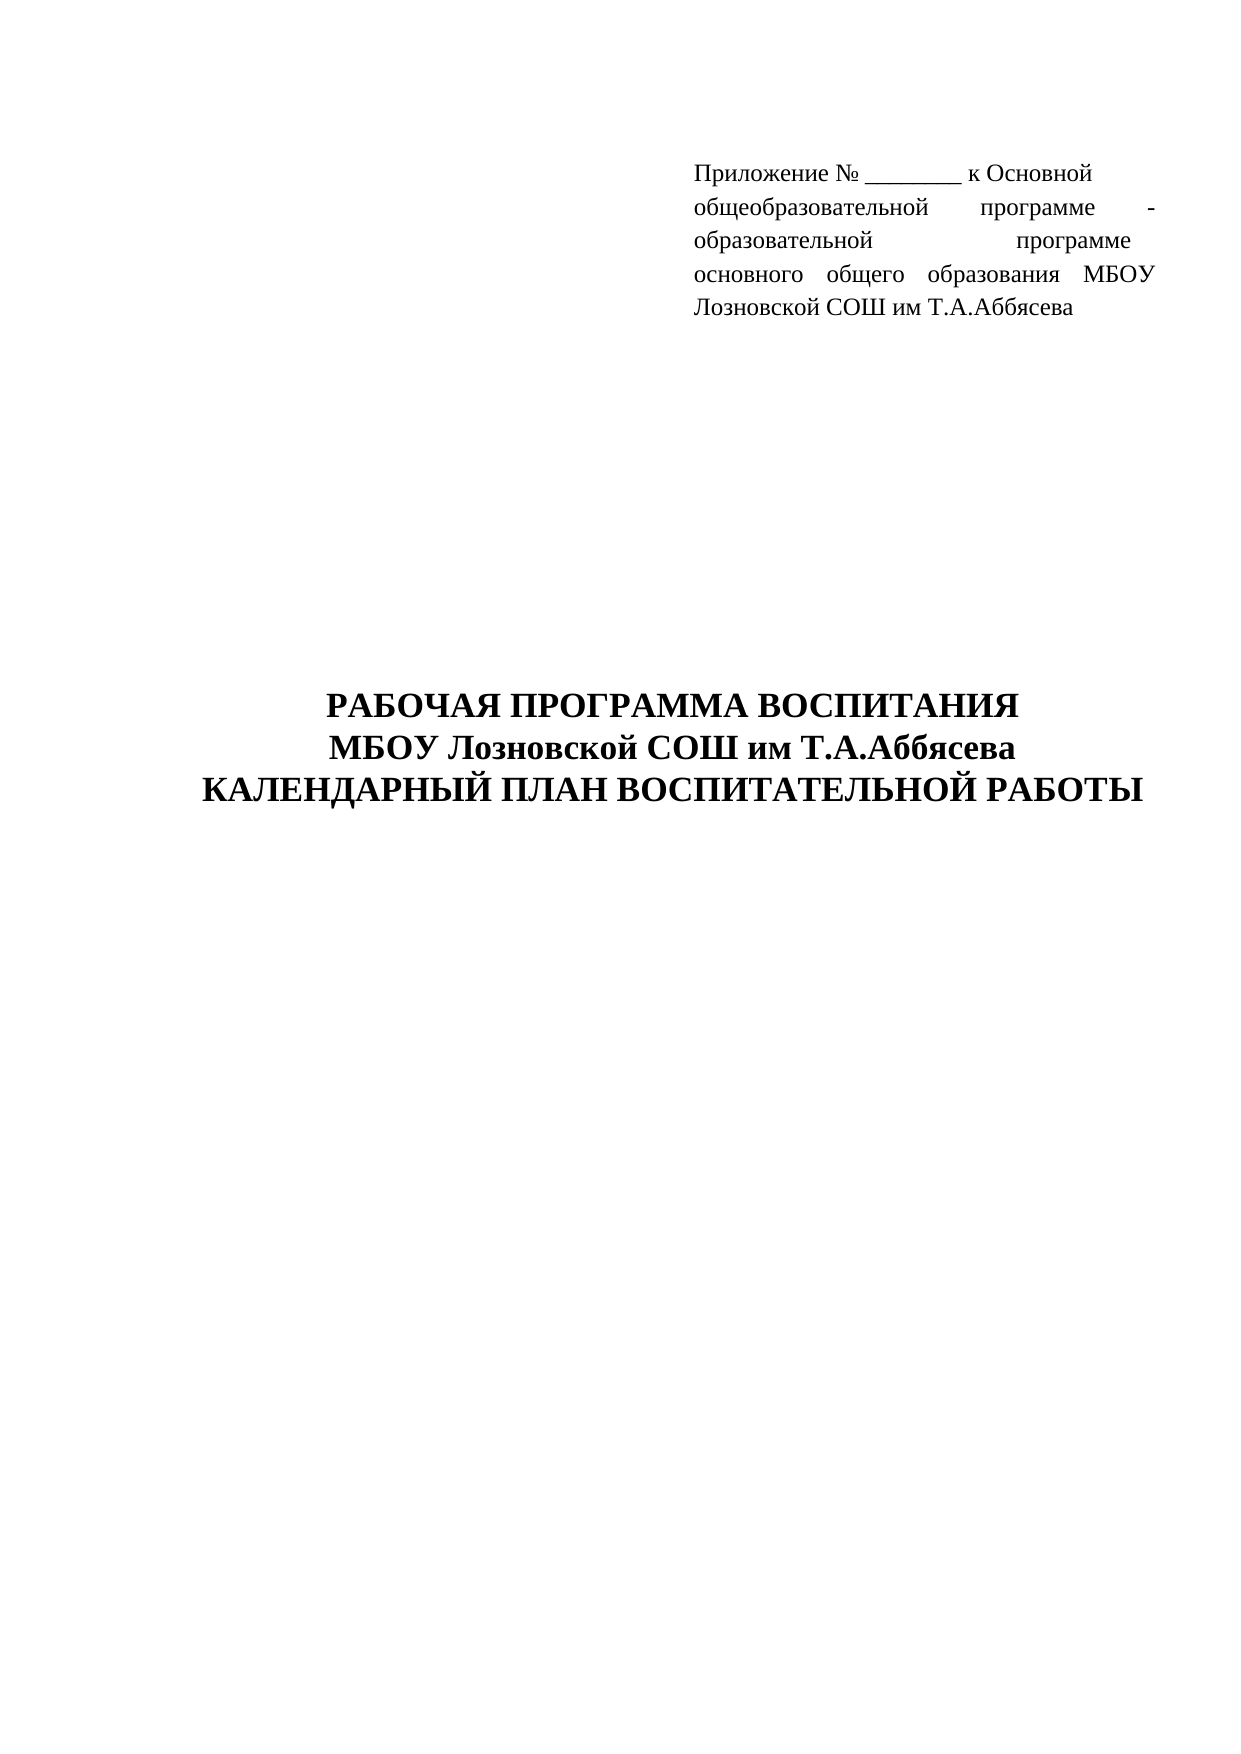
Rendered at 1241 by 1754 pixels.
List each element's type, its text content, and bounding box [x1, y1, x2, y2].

text общеобразовательной программе - образовательной программе [694, 188, 1156, 255]
text Приложение № к Основной [694, 154, 1156, 188]
text РАБОЧАЯ ПРОГРАММА ВОСПИТАНИЯ [189, 684, 1156, 726]
text МБОУ Лозновской СОШ им Т.А.Аббясева КАЛЕНДАРНЫЙ ПЛАН ВОСПИТАТЕЛЬНОЙ РАБОТЫ [189, 726, 1156, 810]
text основного общего образования МБОУ Лозновской СОШ им Т.А.Аббясева [694, 255, 1156, 322]
